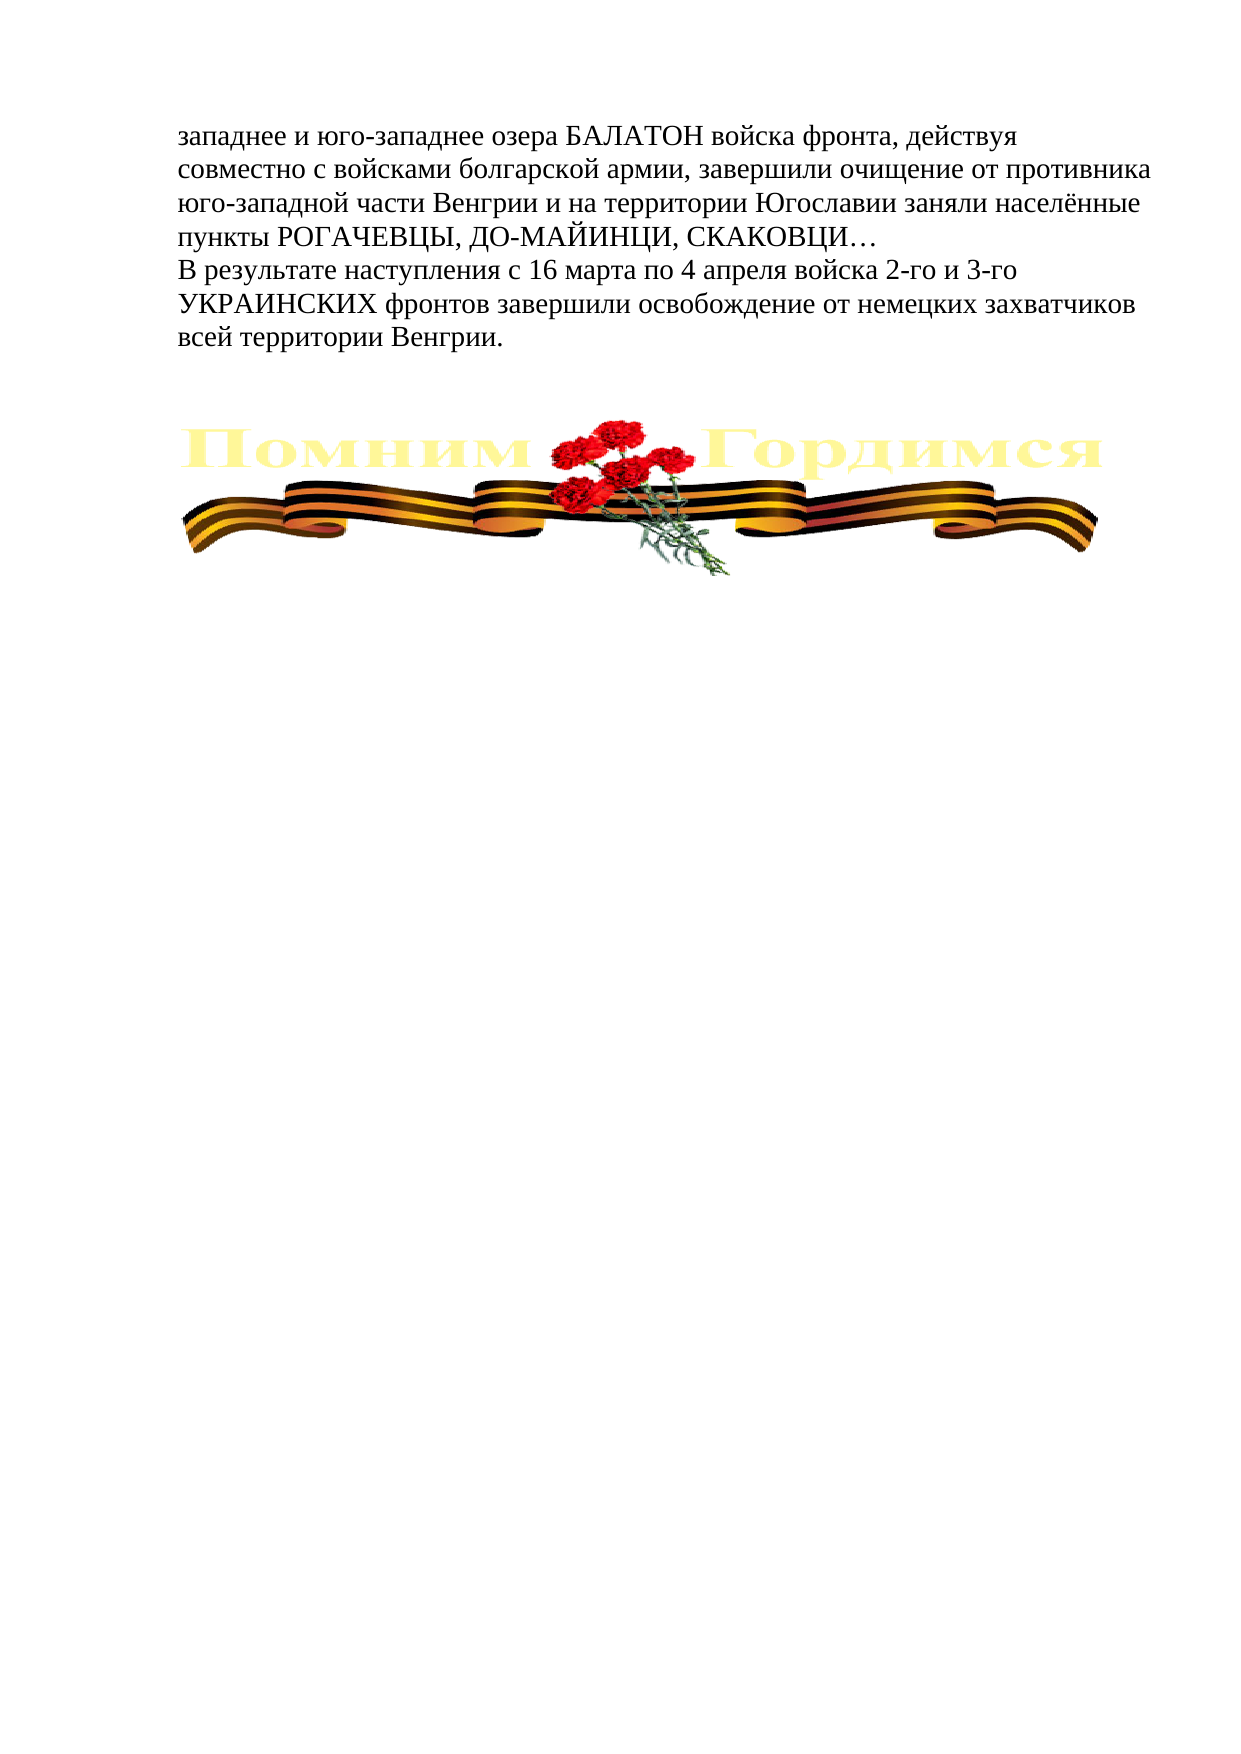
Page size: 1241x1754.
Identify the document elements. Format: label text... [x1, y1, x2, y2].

text В результате наступления с 16 марта по 4 апреля войска 2-го и 3-го УКРАИНСКИХ фронтов завершили освобождение от немецких захватчиков всей территории Венгрии. [177, 252, 1152, 353]
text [177, 118, 1152, 252]
picture [177, 405, 1103, 576]
